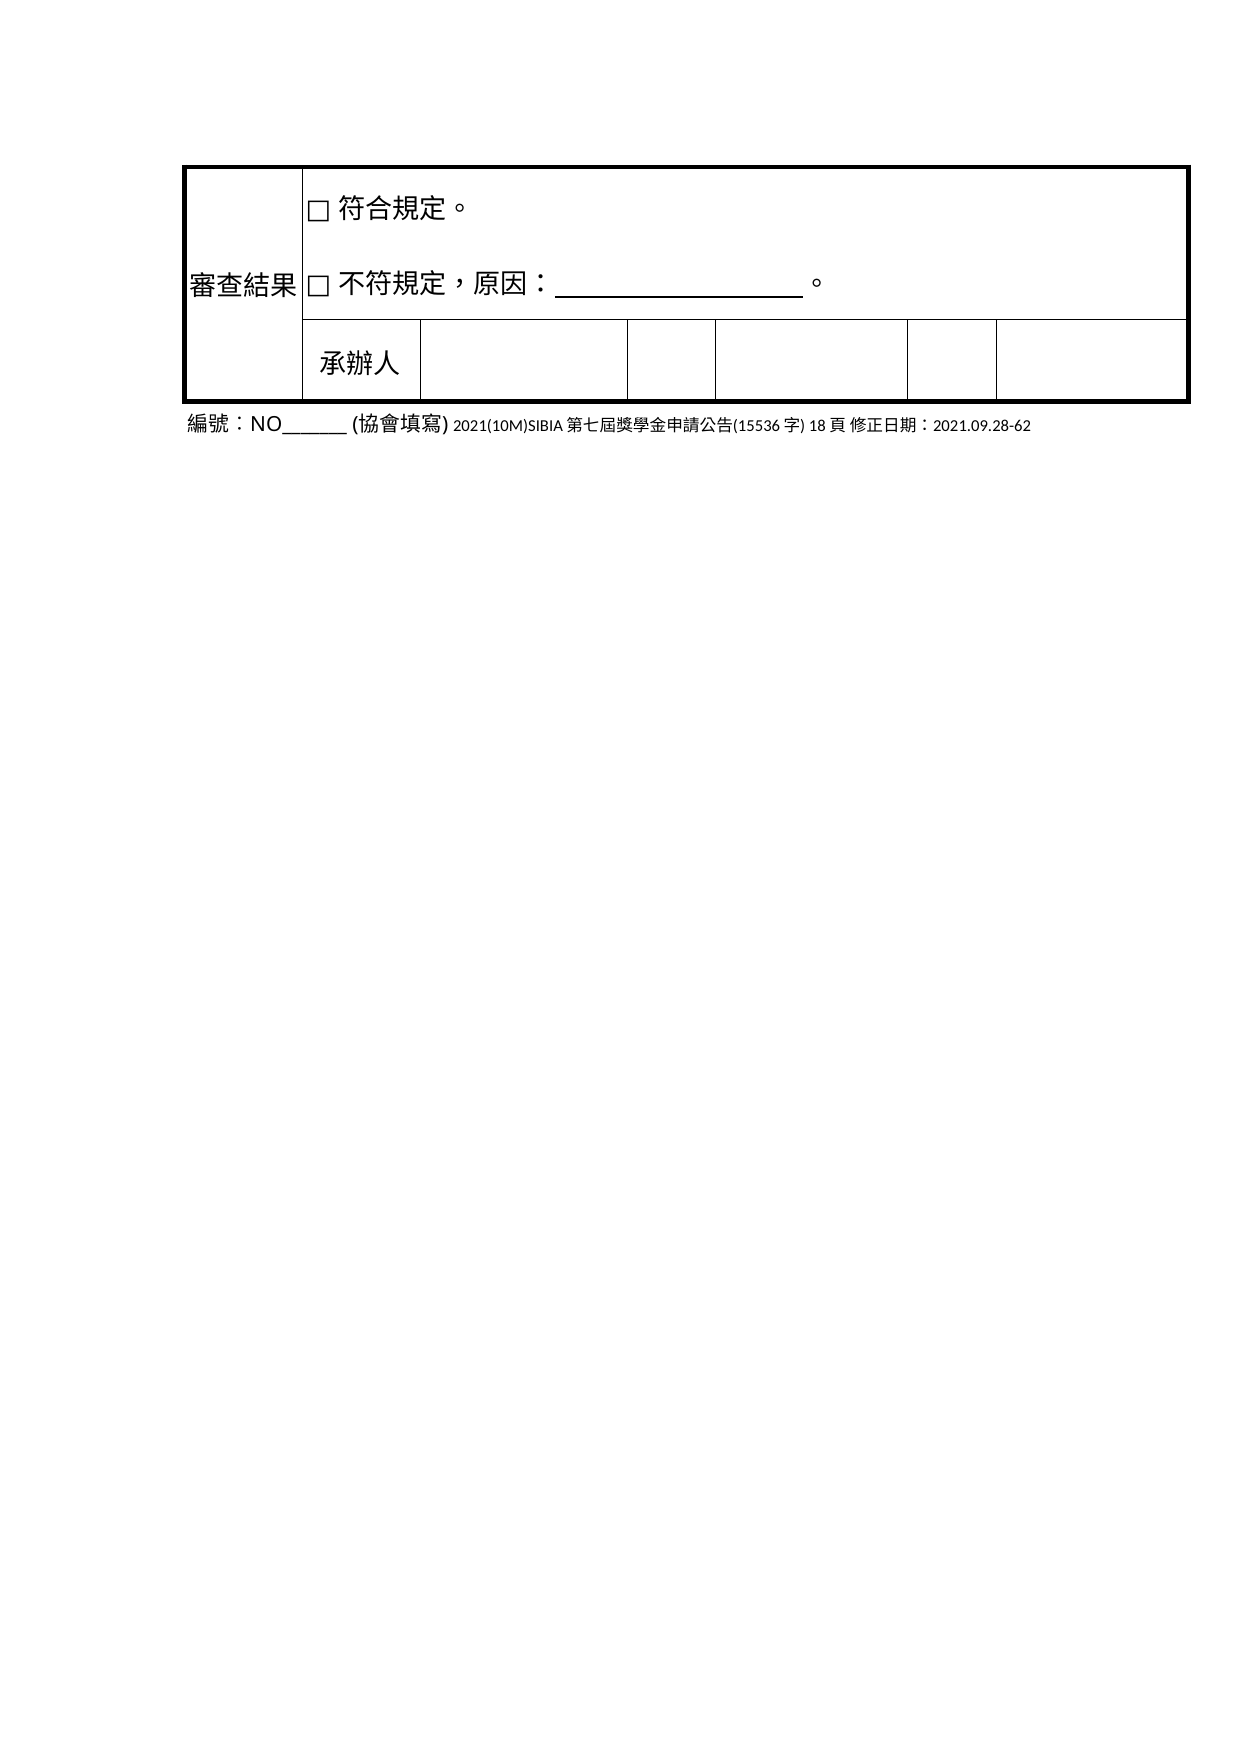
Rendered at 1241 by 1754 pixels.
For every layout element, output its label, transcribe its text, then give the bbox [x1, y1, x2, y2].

table_cell [421, 320, 627, 399]
table_cell 審查結果 [187, 169, 302, 399]
table_cell [908, 320, 996, 399]
text 編號︰NO_______ (協會填寫) 2021(10M)SIBIA第七屆獎學金申請公告(15536字) 18頁 修正日期：2021.09.28-62 [187, 404, 1053, 441]
table_cell □ 符合規定。 □ 不符規定，原因： 。 [303, 169, 1186, 319]
table_cell [716, 320, 907, 399]
table_cell [997, 320, 1186, 399]
table_cell 承辦人 [303, 320, 420, 399]
table_cell [628, 320, 715, 399]
